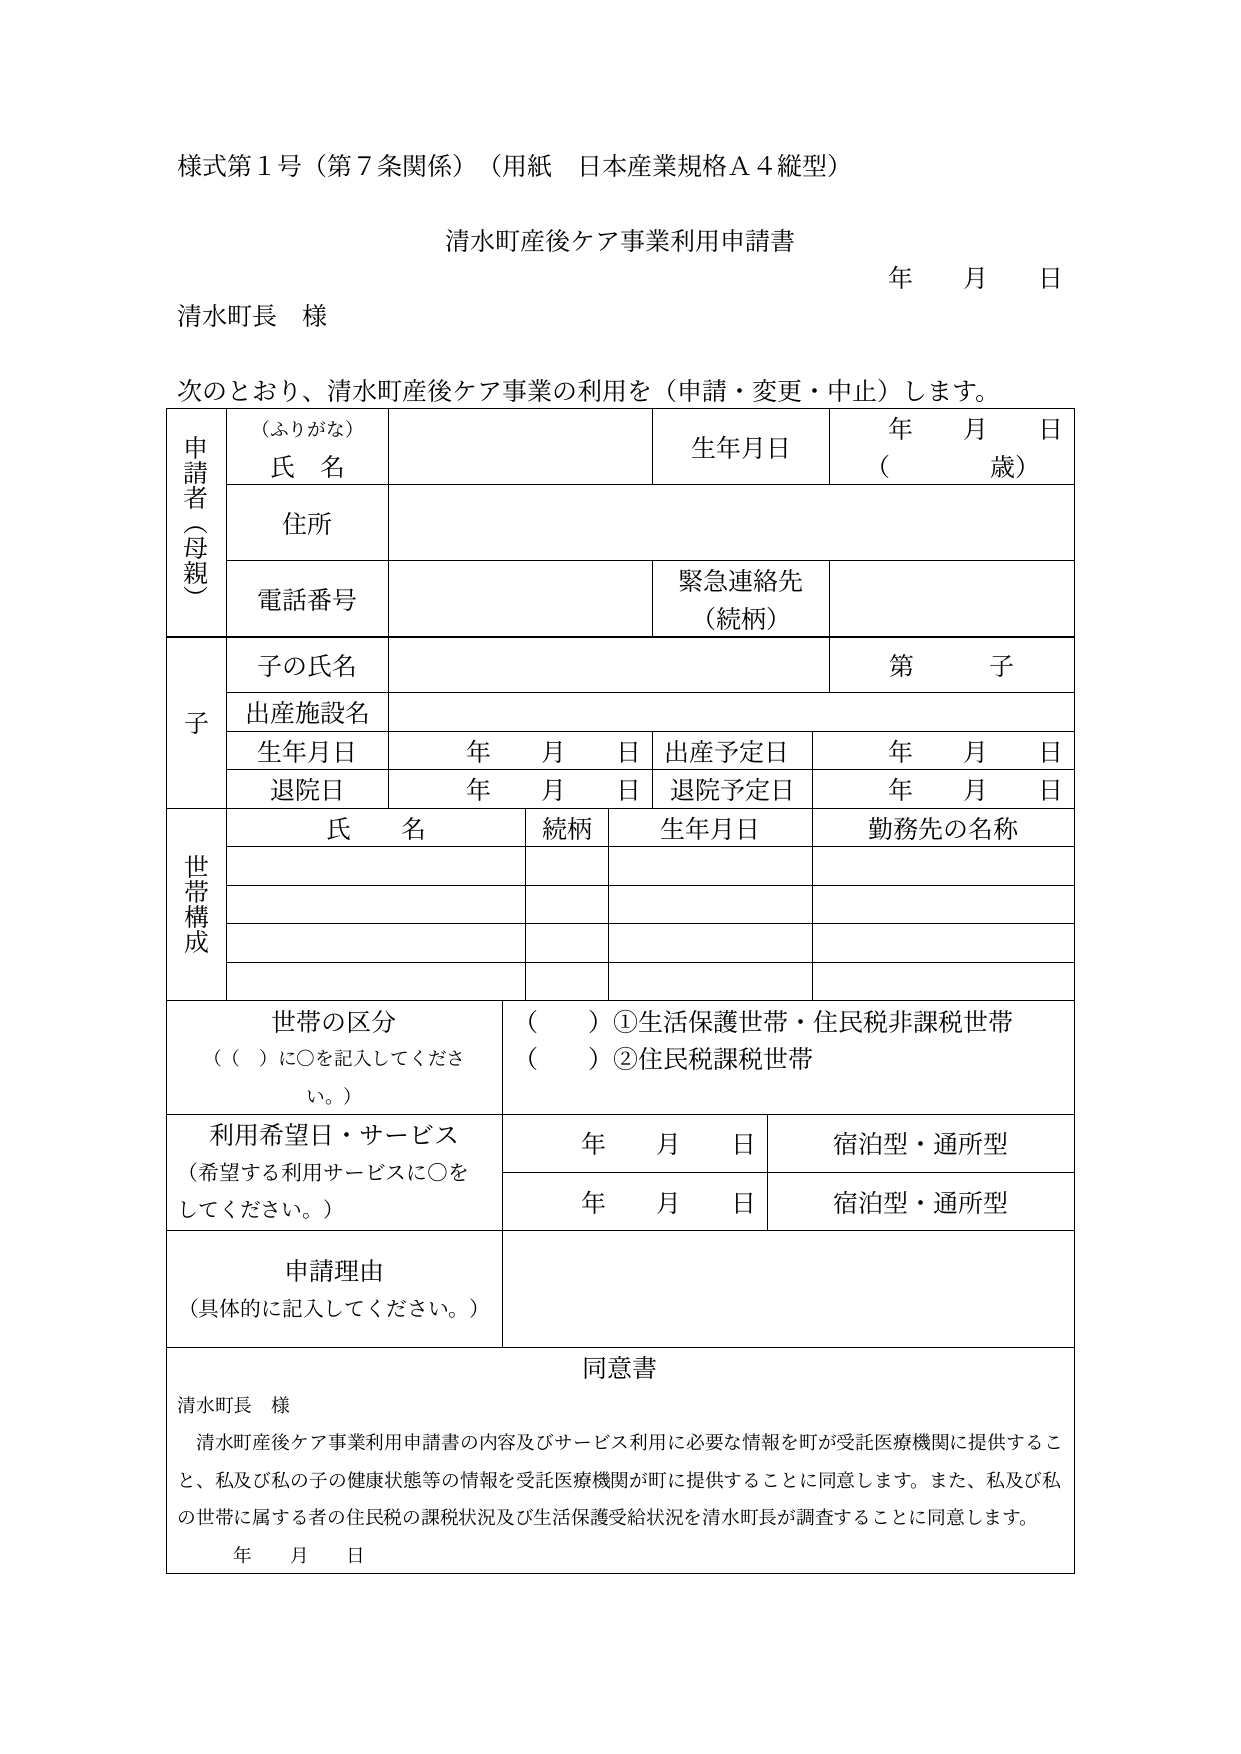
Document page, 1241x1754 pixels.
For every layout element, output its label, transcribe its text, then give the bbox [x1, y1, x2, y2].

text 様式第１号（第７条関係）（用紙 日本産業規格Ａ４縦型） [177, 146, 1063, 183]
table_cell [813, 963, 1074, 1000]
table_cell （ ）①生活保護世帯・住民税非課税世帯 （ ）②住民税課税世帯 [503, 1001, 1074, 1114]
table_cell [227, 924, 525, 962]
text 清水町産後ケア事業利用申請書 [177, 221, 1063, 258]
table_cell 氏 名 [227, 809, 525, 846]
table_cell 電話番号 [227, 561, 388, 636]
table_cell [227, 847, 525, 885]
table_header 生年月日 [653, 409, 829, 484]
table_cell 宿泊型・通所型 [768, 1115, 1074, 1172]
table_cell 利用希望日・サービス （希望する利用サービスに○を してください。） [167, 1115, 502, 1230]
table_cell 続柄 [526, 809, 608, 846]
table_cell [609, 847, 812, 885]
table_cell [813, 886, 1074, 923]
table_cell [389, 561, 652, 636]
table_cell [609, 886, 812, 923]
table_cell [526, 847, 608, 885]
table_cell [227, 886, 525, 923]
table_cell 年 月 日 [503, 1115, 767, 1172]
table_cell 年 月 日 [813, 732, 1074, 769]
table_cell [813, 924, 1074, 962]
table_cell [526, 924, 608, 962]
table_cell 生年月日 [609, 809, 812, 846]
table_cell [526, 886, 608, 923]
table_cell 年 月 日 [813, 770, 1074, 808]
table_cell 緊急連絡先 （続柄） [653, 561, 829, 636]
table_header （ふりがな） 氏 名 [227, 409, 388, 484]
table_cell 世帯の区分 （（ ）に○を記入してください。） [167, 1001, 502, 1114]
table_cell 子の氏名 [227, 638, 388, 692]
table_cell [503, 1231, 1074, 1347]
table_cell 申請理由 （具体的に記入してください。） [167, 1231, 502, 1347]
table_header 申請者（母親） [167, 409, 226, 636]
table_cell [227, 963, 525, 1000]
table_cell 年 月 日 [389, 770, 652, 808]
table_header 年 月 日 （ 歳） [830, 409, 1074, 484]
table_cell 退院日 [227, 770, 388, 808]
text 次のとおり、清水町産後ケア事業の利用を（申請・変更・中止）します。 [177, 371, 1063, 408]
table_cell [830, 561, 1074, 636]
table_cell 世帯構成 [167, 809, 226, 1000]
table_cell 生年月日 [227, 732, 388, 769]
table_cell 出産予定日 [653, 732, 812, 769]
table_cell [609, 924, 812, 962]
table_cell 勤務先の名称 [813, 809, 1074, 846]
table_cell 子 [167, 638, 226, 808]
table_cell 宿泊型・通所型 [768, 1173, 1074, 1230]
table_cell 出産施設名 [227, 693, 388, 731]
table_cell [389, 485, 1074, 560]
table_cell [609, 963, 812, 1000]
table_cell [389, 693, 1074, 731]
table_header [389, 409, 652, 484]
text 清水町長 様 [177, 296, 1063, 333]
table_cell 住所 [227, 485, 388, 560]
table_cell 第 子 [830, 638, 1074, 692]
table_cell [167, 1348, 1074, 1573]
table_cell 年 月 日 [503, 1173, 767, 1230]
table_cell [813, 847, 1074, 885]
table_cell 年 月 日 [389, 732, 652, 769]
table_cell [526, 963, 608, 1000]
table_cell [389, 638, 829, 692]
table_cell 退院予定日 [653, 770, 812, 808]
text 年 月 日 [177, 258, 1063, 296]
